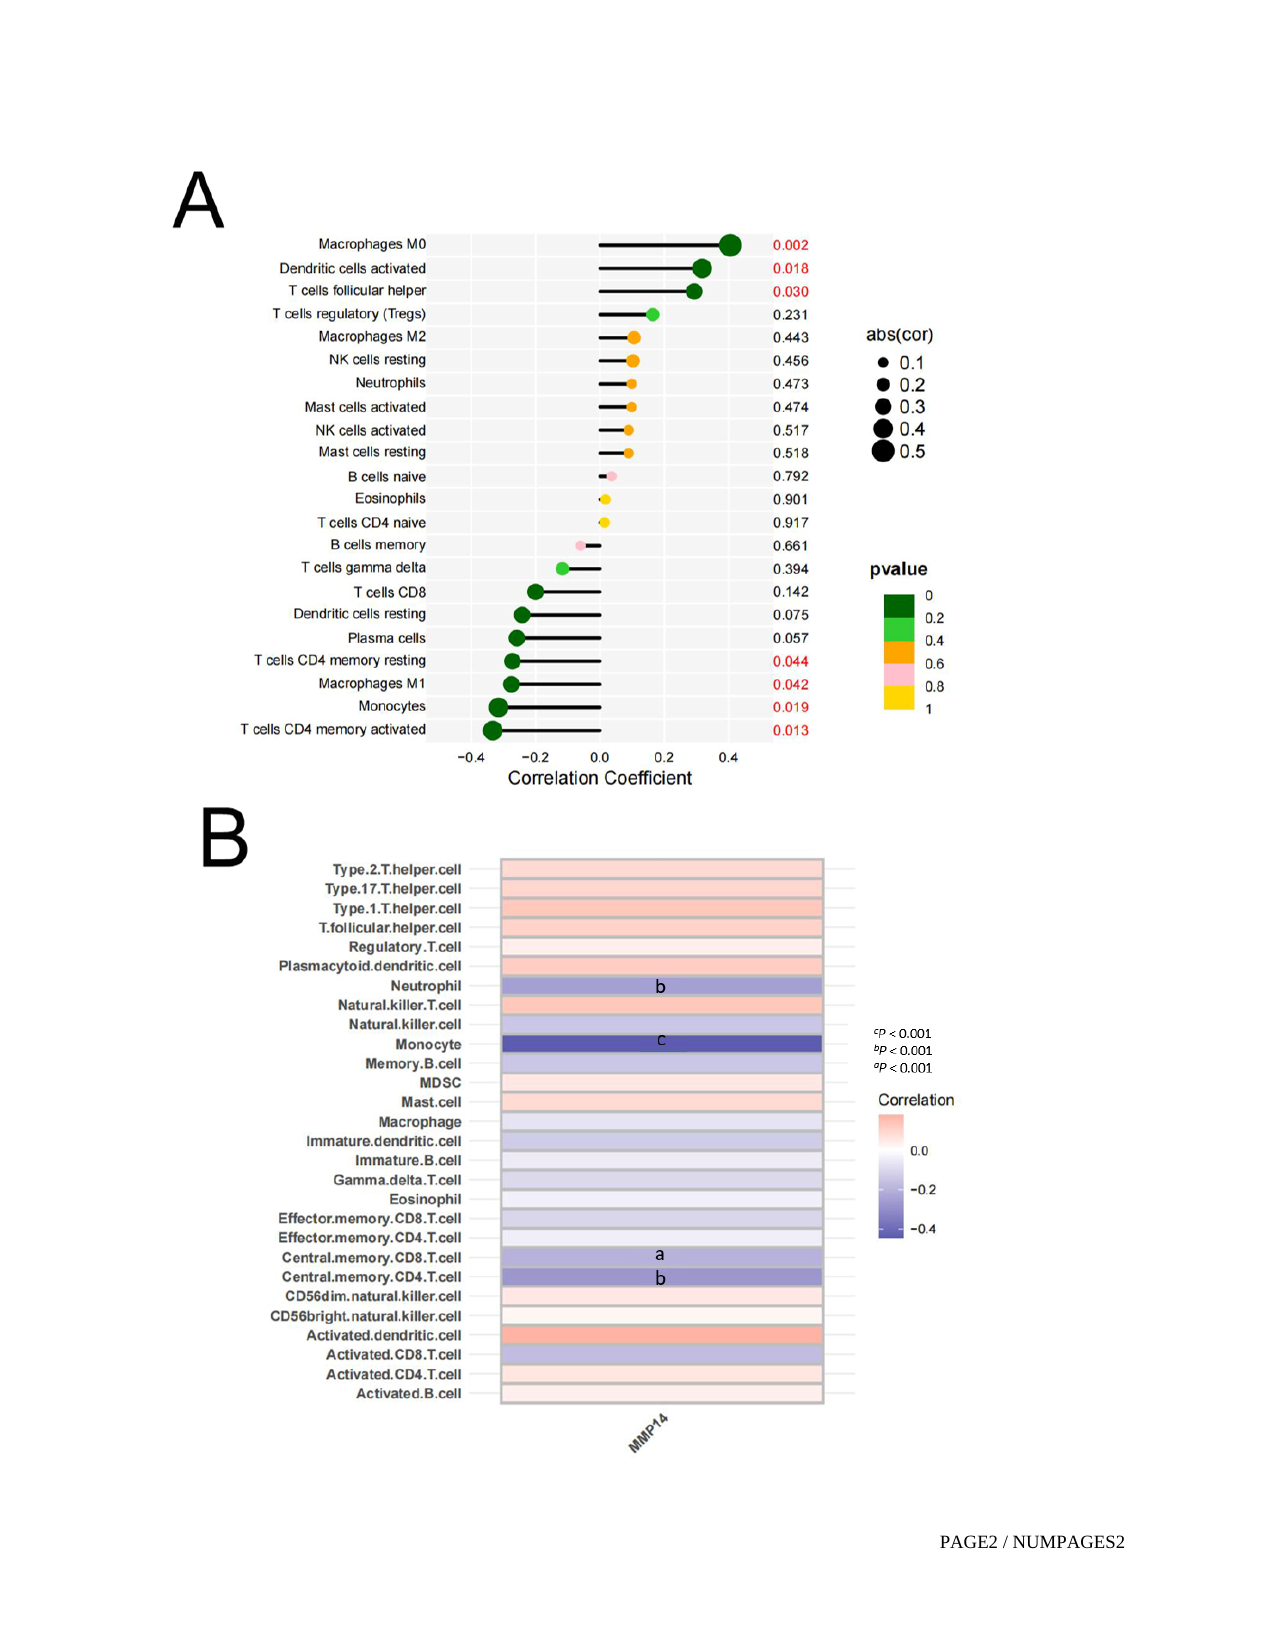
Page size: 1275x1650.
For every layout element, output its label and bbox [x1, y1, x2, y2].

picture [150, 150, 982, 792]
picture [150, 806, 963, 1463]
